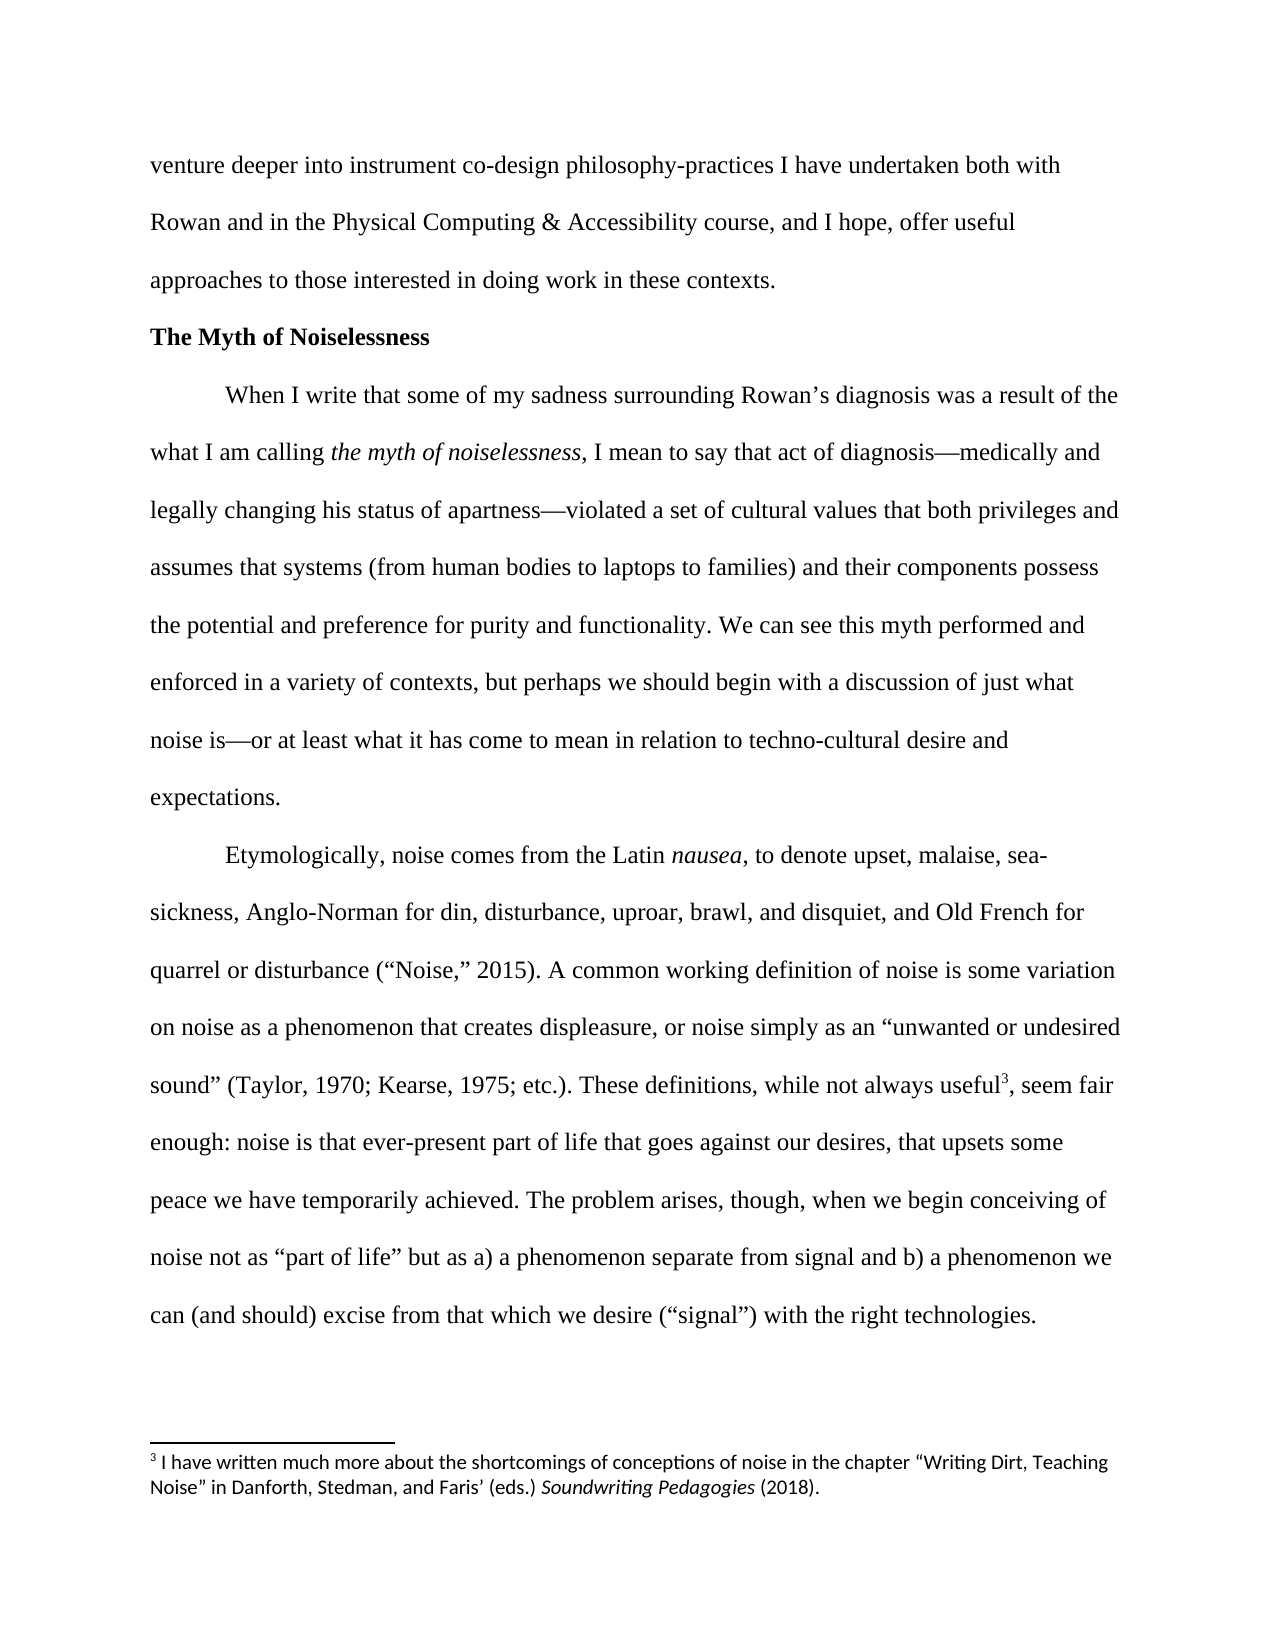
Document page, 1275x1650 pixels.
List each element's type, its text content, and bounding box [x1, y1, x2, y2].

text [150, 150, 1125, 294]
text Etymologically, noise comes from the Latin nausea, to denote upset, malaise, sea-sickness, Anglo-Norman for din, disturbance, uproar, brawl, and disquiet, and Old French for quarrel or disturbance (“Noise,” 2015). A common working definition of noise is some variation on noise as a phenomenon that creates displeasure, or noise simply as an “unwanted or undesired sound” (Taylor, 1970; Kearse, 1975; etc.). These definitions, while not always useful, seem fair enough: noise is that ever-present part of life that goes against our desires, that upsets some peace we have temporarily achieved. The problem arises, though, when we begin conceiving of noise not as “part of life” but as a) a phenomenon separate from signal and b) a phenomenon we can (and should) excise from that which we desire (“signal”) with the right technologies. [150, 840, 1125, 1329]
text The Myth of Noiselessness [150, 322, 1125, 351]
text When I write that some of my sadness surrounding Rowan’s diagnosis was a result of the what I am calling the myth of noiselessness, I mean to say that act of diagnosis—medically and legally changing his status of apartness—violated a set of cultural values that both privileges and assumes that systems (from human bodies to laptops to families) and their components possess the potential and preference for purity and functionality. We can see this myth performed and enforced in a variety of contexts, but perhaps we should begin with a discussion of just what noise is—or at least what it has come to mean in relation to techno-cultural desire and expectations. [150, 380, 1125, 811]
